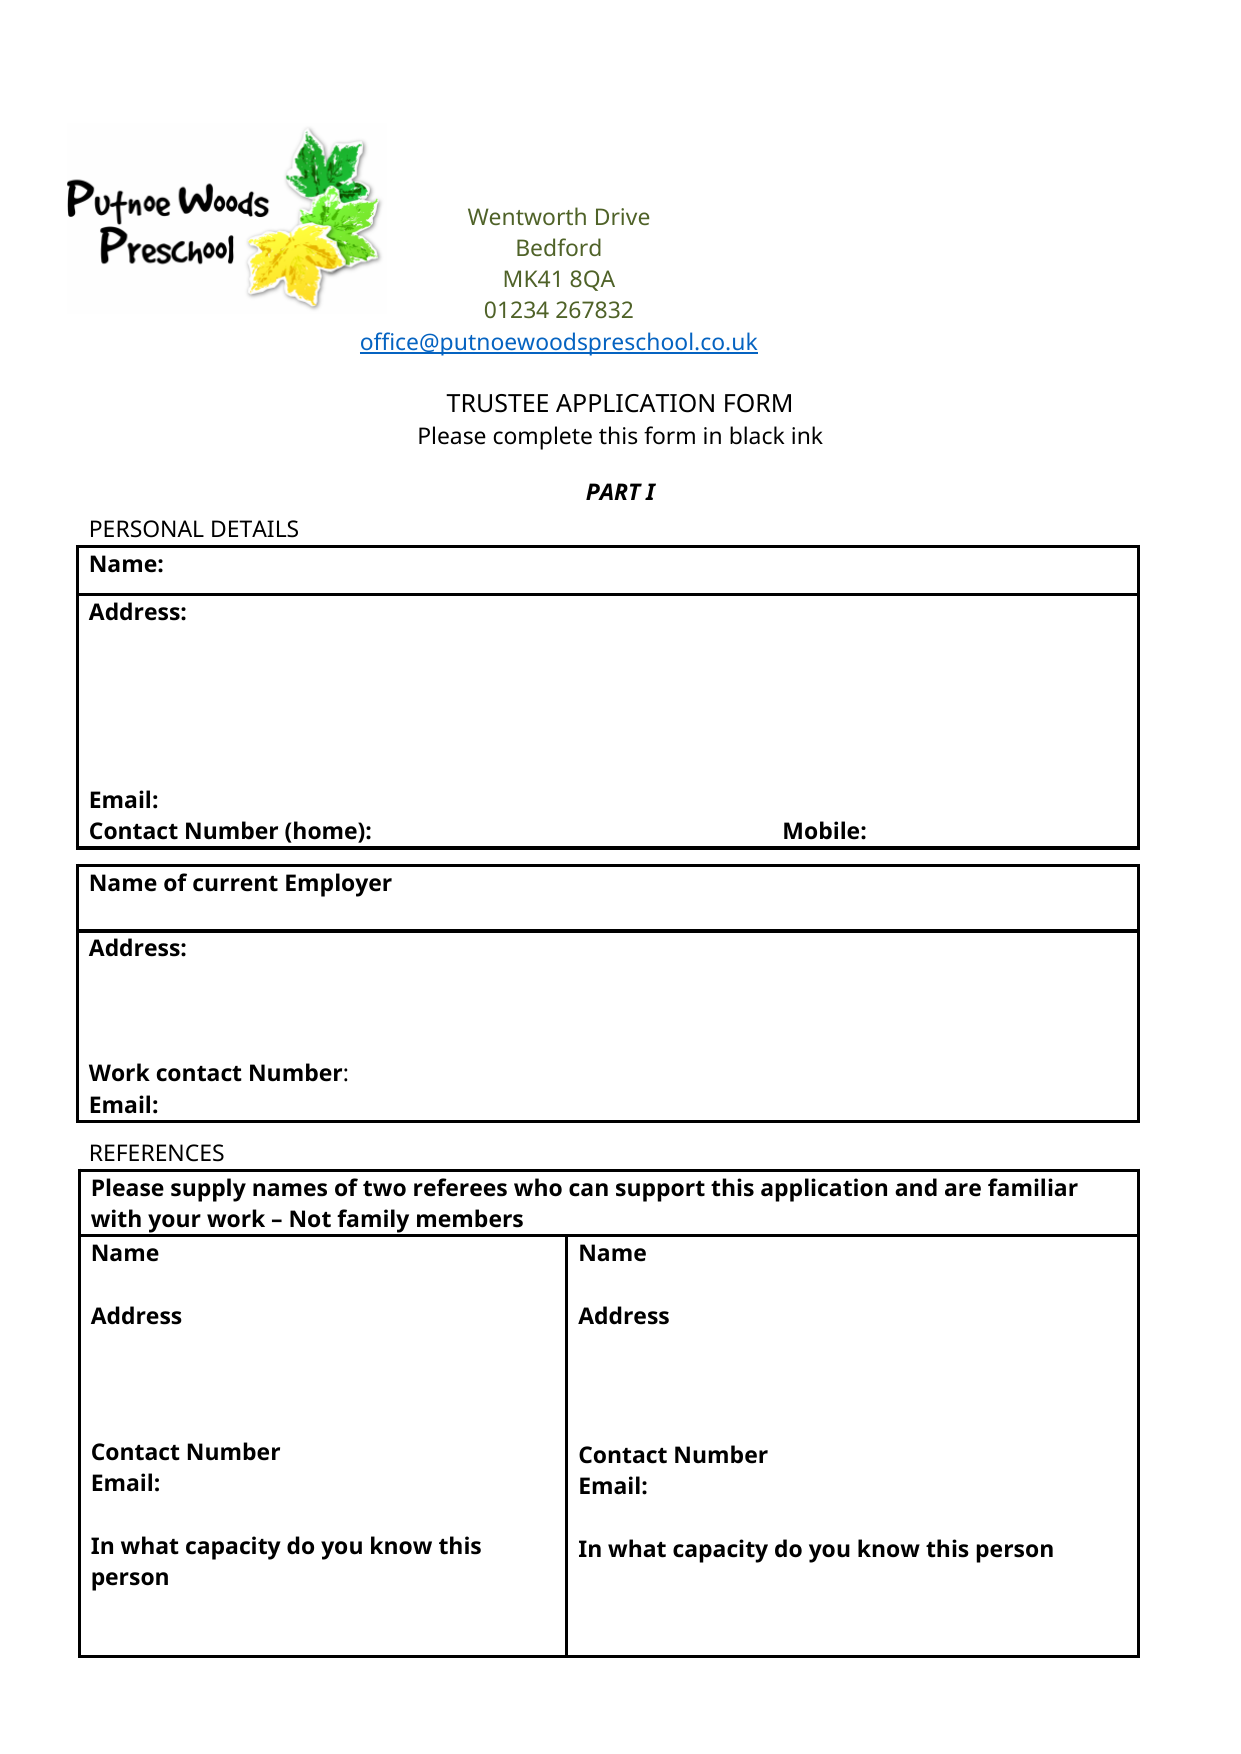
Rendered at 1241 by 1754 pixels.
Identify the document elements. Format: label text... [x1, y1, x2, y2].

table_header Name of current Employer [79, 867, 1137, 929]
text 01234 267832 [89, 294, 1152, 326]
text Wentworth Drive [89, 201, 1137, 232]
text MK41 8QA [89, 263, 1152, 294]
text REFERENCES [89, 1137, 1152, 1168]
subtitle PART I [89, 476, 1152, 507]
table_cell Name Address Contact Number Email: In what capacity do you know this person [568, 1237, 1137, 1655]
table_cell Address: Email: Contact Number (home): Mobile: [79, 596, 1137, 846]
table_cell Address: Work contact Number: Email: [79, 933, 1137, 1120]
text Please complete this form in black ink [89, 420, 1152, 451]
table_cell Name Address Contact Number Email: In what capacity do you know this person [81, 1237, 565, 1655]
text Bedford [89, 232, 1152, 263]
picture [67, 123, 387, 314]
table_header Please supply names of two referees who can support this application and are familiar with your work – Not family members [81, 1172, 1137, 1234]
table_header Name: [79, 548, 1137, 593]
text PERSONAL DETAILS [89, 513, 1152, 545]
subtitle TRUSTEE APPLICATION FORM [89, 386, 1152, 420]
text office@putnoewoodspreschool.co.uk [89, 326, 1152, 357]
